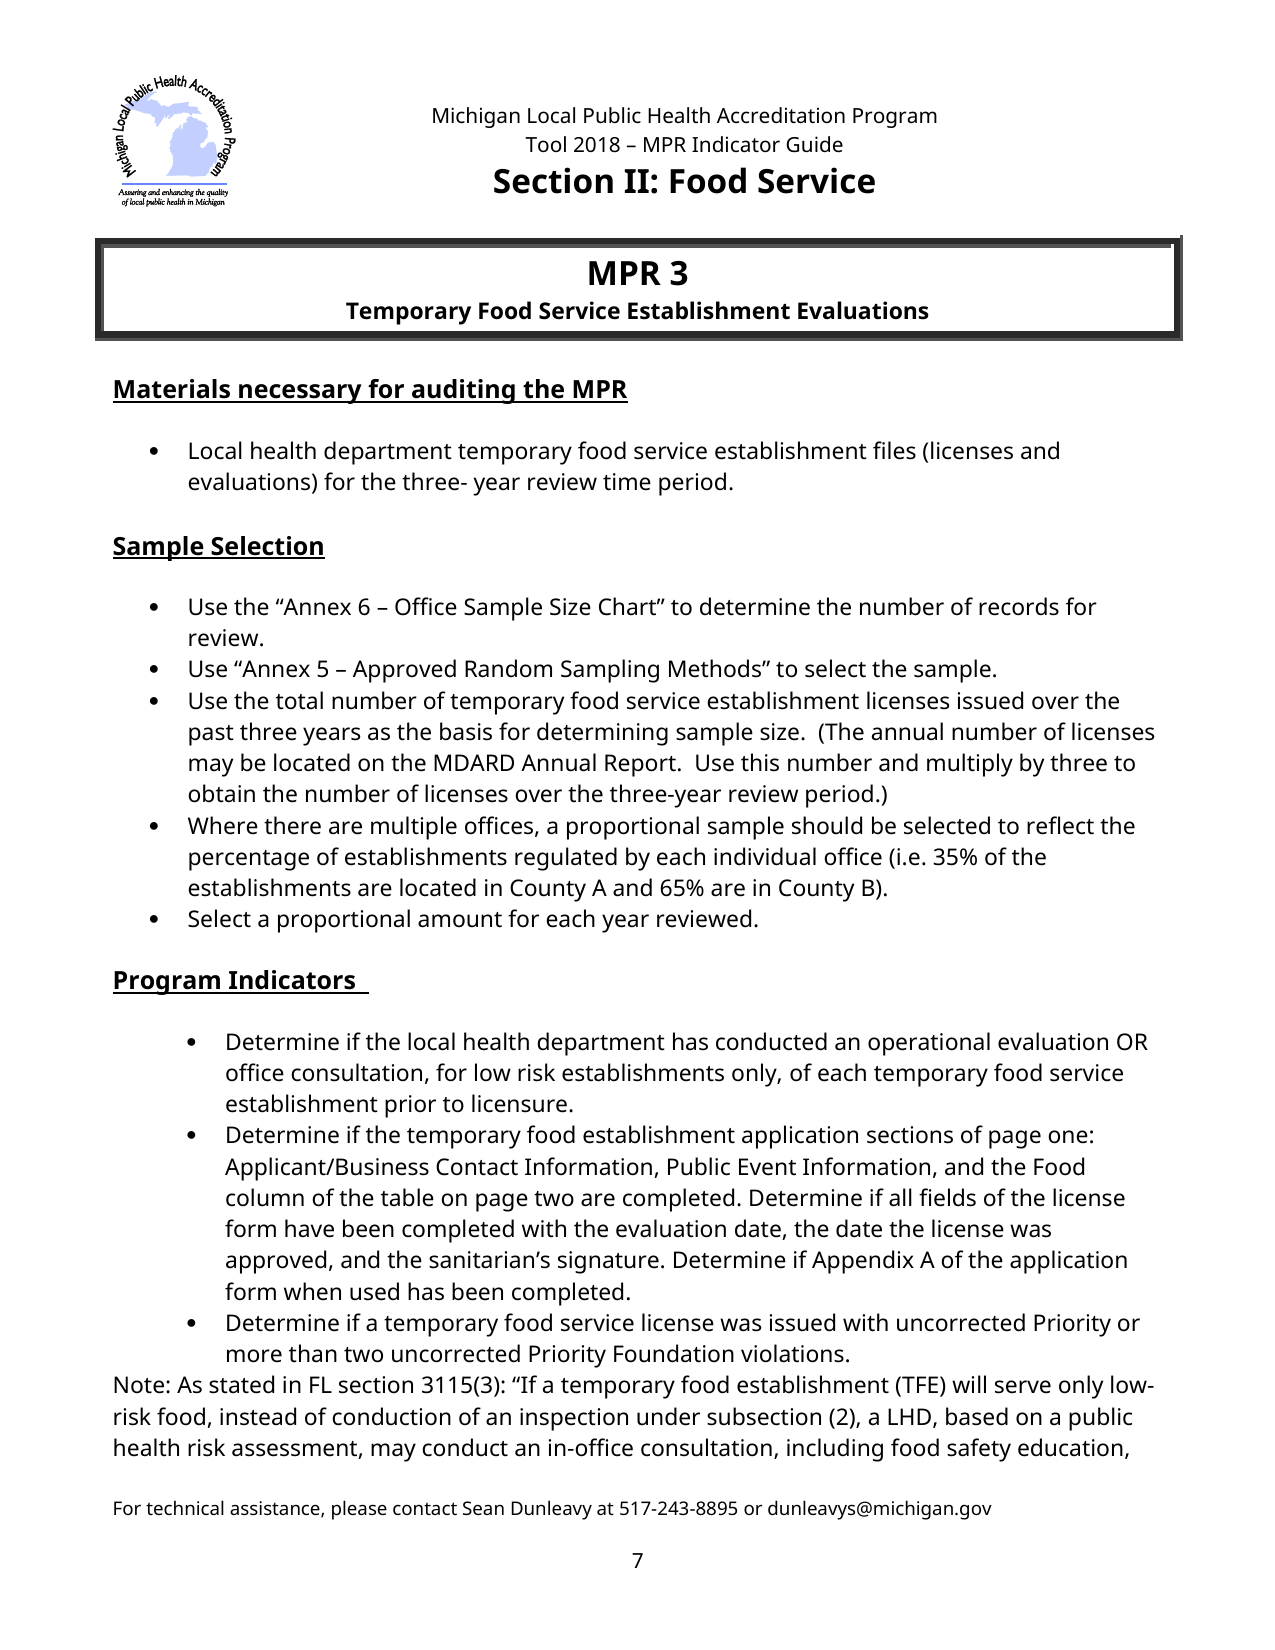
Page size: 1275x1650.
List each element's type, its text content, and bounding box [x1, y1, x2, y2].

list Where there are multiple offices, a proportional sample should be selected to reflect the percentage of establishments regulated by each individual office (i.e. 35% of the establishments are located in County A and 65% are in County B). [150, 809, 1162, 903]
list Determine if a temporary food service license was issued with uncorrected Priority or more than two uncorrected Priority Foundation violations. [187, 1307, 1162, 1369]
list Determine if the temporary food establishment application sections of page one: Applicant/Business Contact Information, Public Event Information, and the Food column of the table on page two are completed. Determine if all fields of the license form have been completed with the evaluation date, the date the license was approved, and the sanitarian’s signature. Determine if Appendix A of the application form when used has been completed. [187, 1119, 1162, 1307]
list Select a proportional amount for each year reviewed. [150, 903, 1162, 934]
text Sample Selection [112, 528, 1162, 562]
list Use the “Annex 6 – Office Sample Size Chart” to determine the number of records for review. [150, 591, 1162, 653]
list Use the total number of temporary food service establishment licenses issued over the past three years as the basis for determining sample size. (The annual number of licenses may be located on the MDARD Annual Report. Use this number and multiply by three to obtain the number of licenses over the three-year review period.) [150, 684, 1162, 809]
text Materials necessary for auditing the MPR [112, 372, 1162, 406]
list Local health department temporary food service establishment files (licenses and evaluations) for the three- year review time period. [150, 434, 1162, 497]
text Program Indicators [112, 963, 1162, 997]
list Use “Annex 5 – Approved Random Sampling Methods” to select the sample. [150, 653, 1162, 684]
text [112, 1369, 1162, 1463]
text MPR 3 [104, 248, 1171, 280]
list Determine if the local health department has conducted an operational evaluation OR office consultation, for low risk establishments only, of each temporary food service establishment prior to licensure. [187, 1026, 1162, 1119]
text Temporary Food Service Establishment Evaluations [104, 280, 1171, 328]
